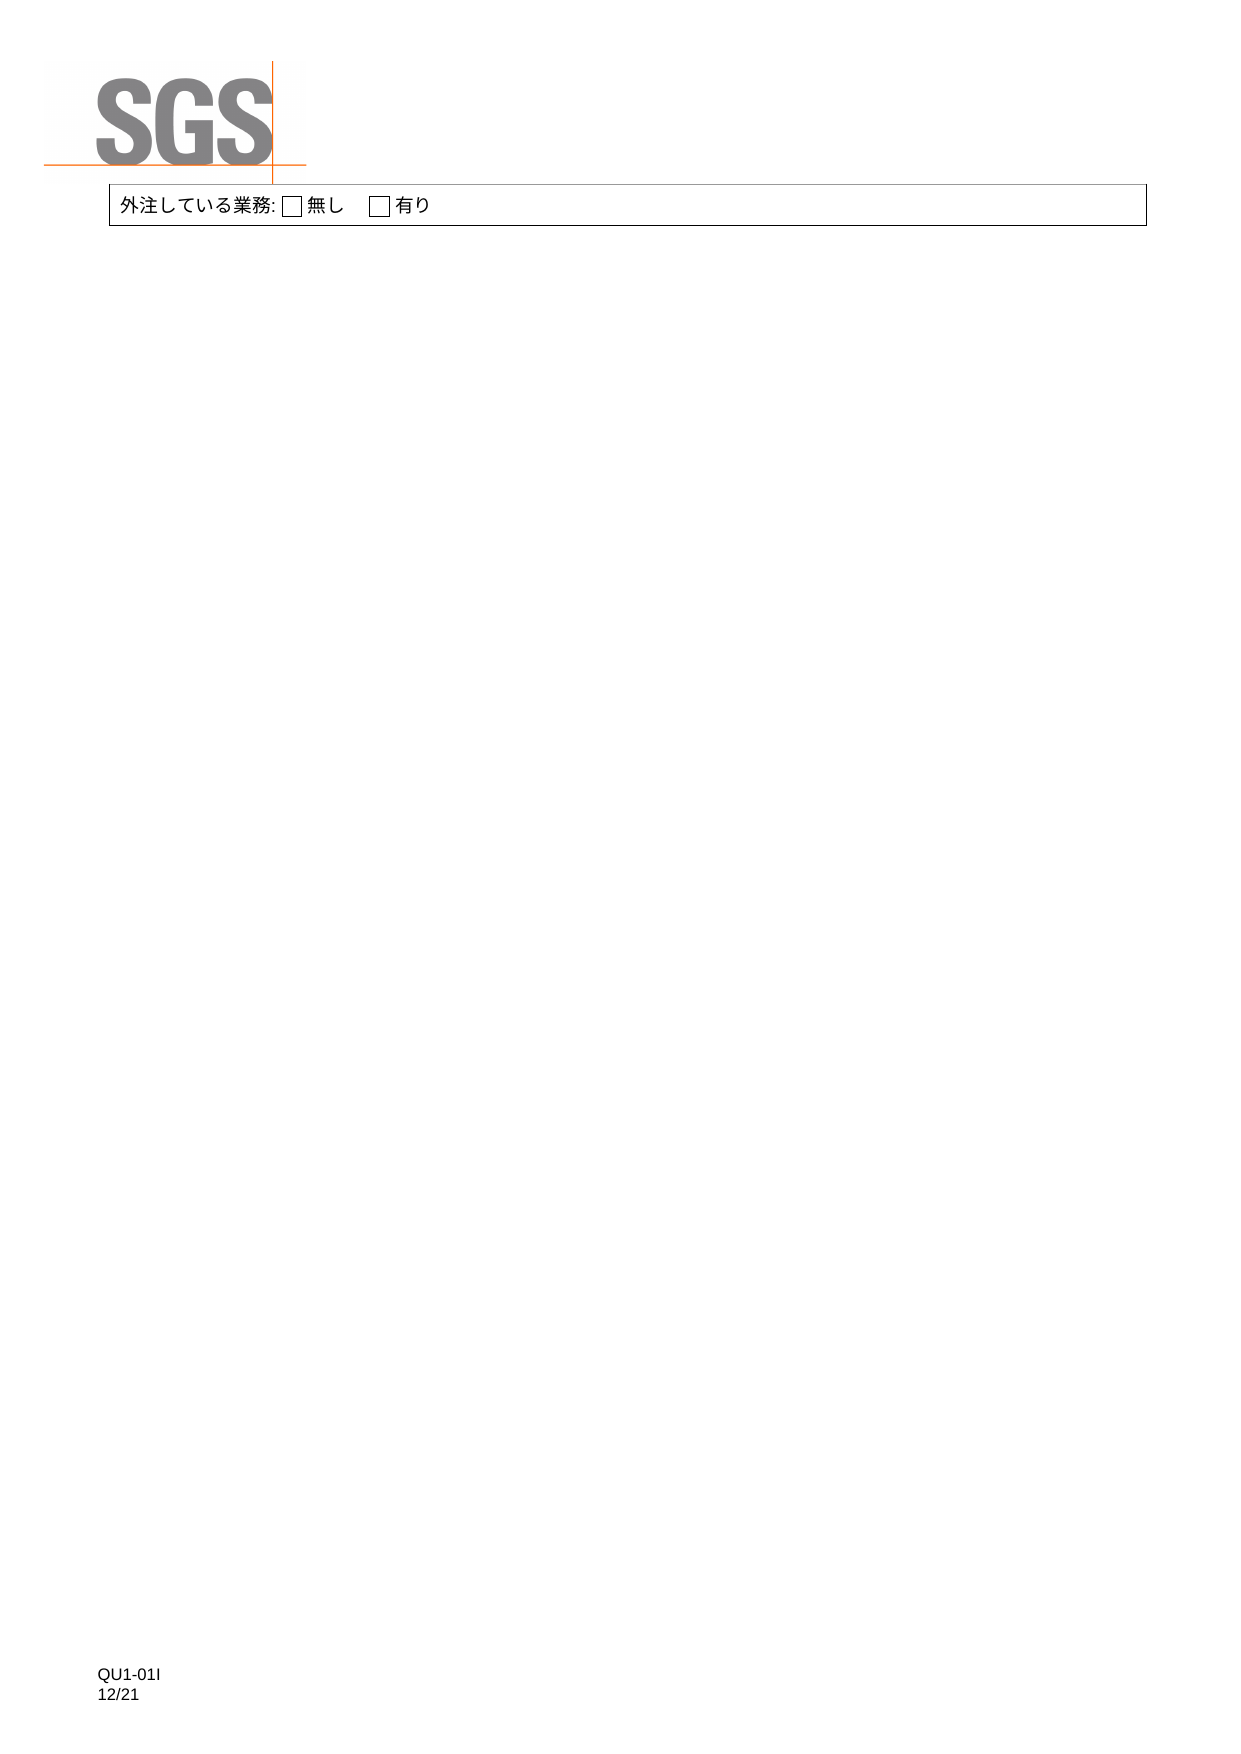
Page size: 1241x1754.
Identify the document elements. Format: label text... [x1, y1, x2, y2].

table_cell 外注している業務: 無し 有り [110, 185, 1146, 225]
picture [43, 61, 307, 184]
